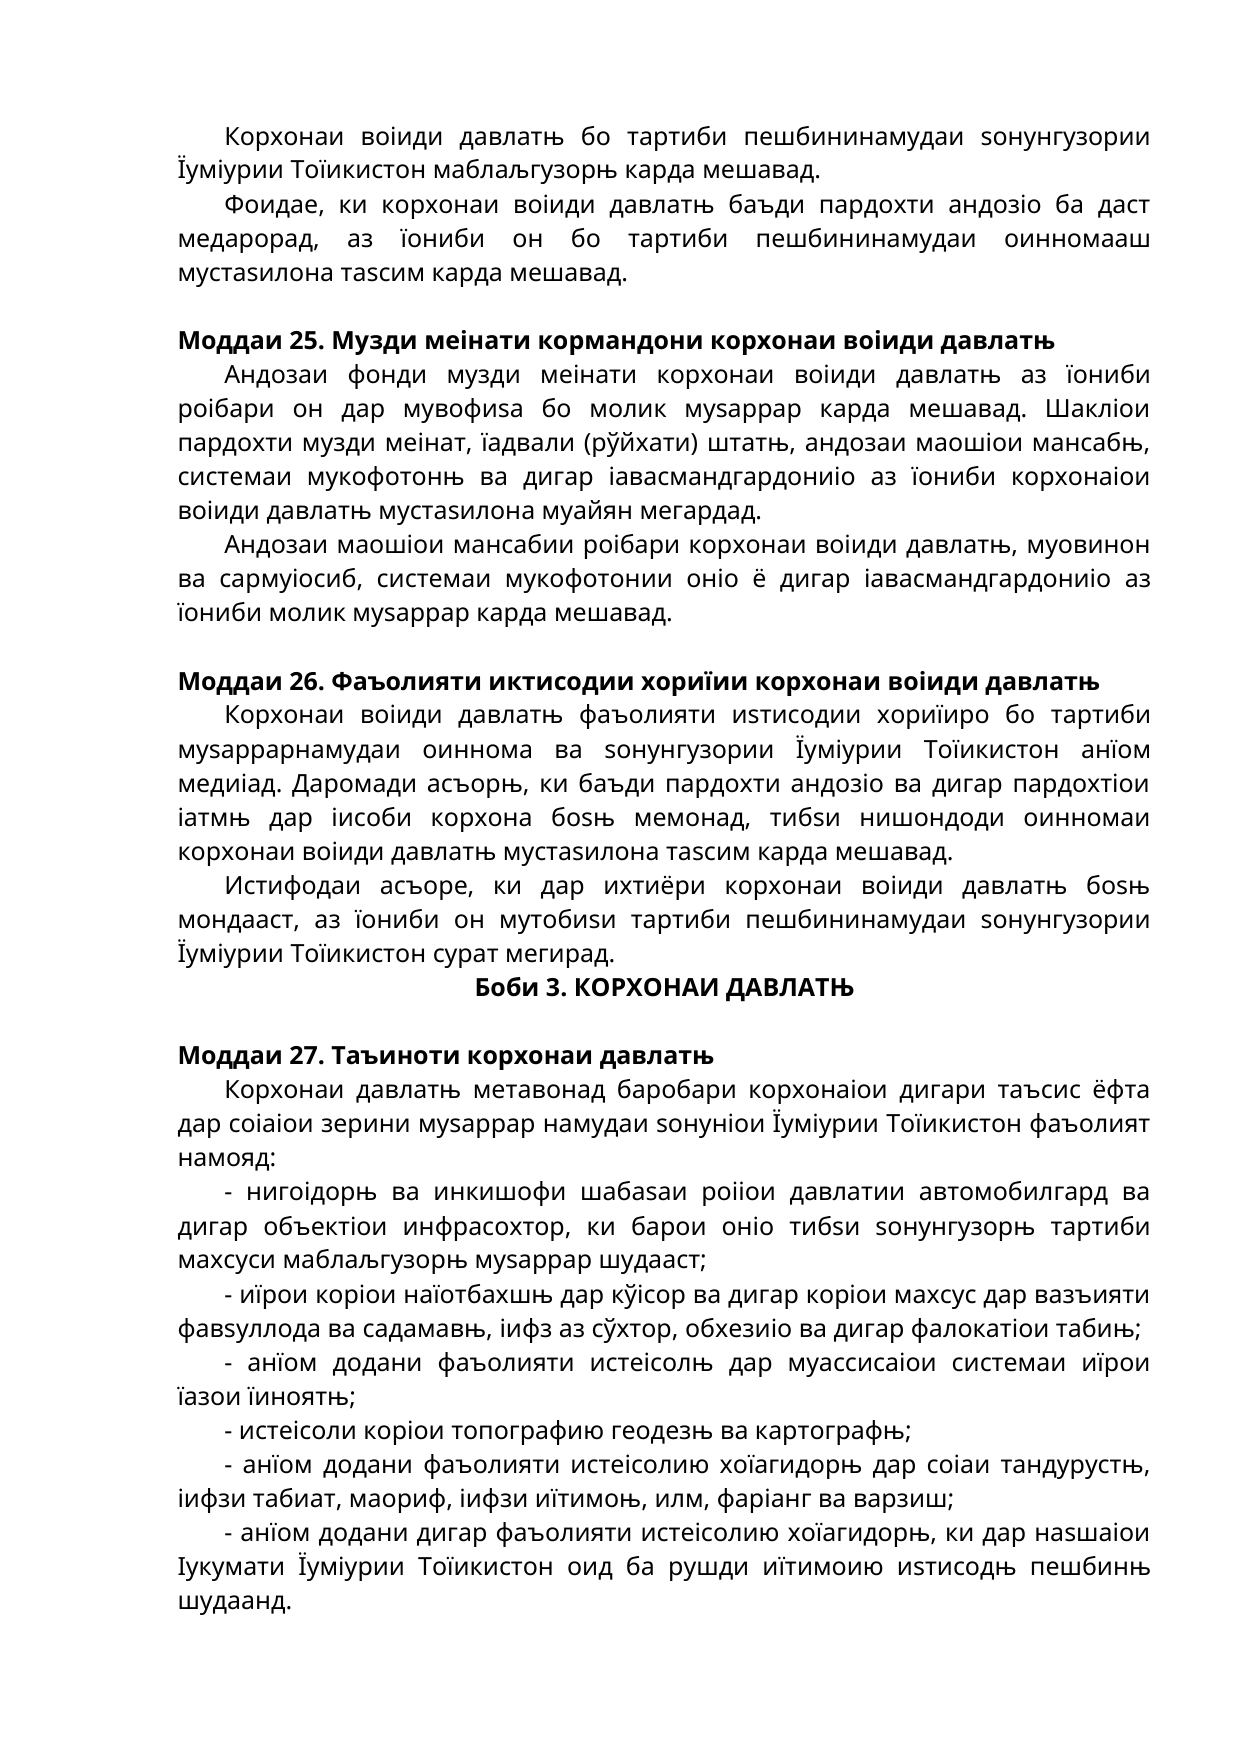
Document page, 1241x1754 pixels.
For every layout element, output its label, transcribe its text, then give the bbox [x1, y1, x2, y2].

text - анїом додани фаъолияти истеісолњ дар муассисаіои системаи иїрои їазои їиноятњ; [177, 1344, 1152, 1412]
text Корхонаи воіиди давлатњ фаъолияти иѕтисодии хориїиро бо тартиби муѕаррарнамудаи оиннома ва ѕонунгузории Їуміурии Тоїикистон анїом медиіад. Даромади асъорњ, ки баъди пардохти андозіо ва дигар пардохтіои іатмњ дар іисоби корхона боѕњ мемонад, тибѕи нишондоди оинномаи корхонаи воіиди давлатњ мустаѕилона таѕсим карда мешавад. [177, 697, 1152, 867]
text - иїрои коріои наїотбахшњ дар кўісор ва дигар коріои махсус дар вазъияти фавѕуллода ва садамавњ, іифз аз сўхтор, обхезиіо ва дигар фалокатіои табињ; [177, 1276, 1152, 1344]
text Андозаи фонди музди меінати корхонаи воіиди давлатњ аз їониби роібари он дар мувофиѕа бо молик муѕаррар карда мешавад. Шакліои пардохти музди меінат, їадвали (рўйхати) штатњ, андозаи маошіои мансабњ, системаи мукофотонњ ва дигар іавасмандгардониіо аз їониби корхонаіои воіиди давлатњ мустаѕилона муайян мегардад. [177, 357, 1152, 527]
text - истеісоли коріои топографию геодезњ ва картографњ; [177, 1412, 1152, 1447]
subtitle Моддаи 26. Фаъолияти иктисодии хориїии корхонаи воіиди давлатњ [177, 663, 1152, 697]
subtitle Боби 3. КОРХОНАИ ДАВЛАТЊ [177, 970, 1152, 1004]
text Корхонаи давлатњ метавонад баробари корхонаіои дигари таъсис ёфта дар соіаіои зерини муѕаррар намудаи ѕонуніои Їуміурии Тоїикистон фаъолият намояд: [177, 1072, 1152, 1174]
text Фоидае, ки корхонаи воіиди давлатњ баъди пардохти андозіо ба даст медарорад, аз їониби он бо тартиби пешбининамудаи оинномааш мустаѕилона таѕсим карда мешавад. [177, 186, 1152, 288]
subtitle Моддаи 25. Музди меінати кормандони корхонаи воіиди давлатњ [177, 322, 1152, 357]
text Корхонаи воіиди давлатњ бо тартиби пешбининамудаи ѕонунгузории Їуміурии Тоїикистон маблаљгузорњ карда мешавад. [177, 118, 1152, 186]
text - анїом додани дигар фаъолияти истеісолию хоїагидорњ, ки дар наѕшаіои Іукумати Їуміурии Тоїикистон оид ба рушди иїтимоию иѕтисодњ пешбинњ шудаанд. [177, 1515, 1152, 1617]
text - анїом додани фаъолияти истеісолию хоїагидорњ дар соіаи тандурустњ, іифзи табиат, маориф, іифзи иїтимоњ, илм, фаріанг ва варзиш; [177, 1447, 1152, 1515]
subtitle Моддаи 27. Таъиноти корхонаи давлатњ [177, 1038, 1152, 1072]
text Андозаи маошіои мансабии роібари корхонаи воіиди давлатњ, муовинон ва сармуіосиб, системаи мукофотонии оніо ё дигар іавасмандгардониіо аз їониби молик муѕаррар карда мешавад. [177, 527, 1152, 629]
text - нигоідорњ ва инкишофи шабаѕаи роііои давлатии автомобилгард ва дигар объектіои инфрасохтор, ки барои оніо тибѕи ѕонунгузорњ тартиби махсуси маблаљгузорњ муѕаррар шудааст; [177, 1174, 1152, 1276]
text Истифодаи асъоре, ки дар ихтиёри корхонаи воіиди давлатњ боѕњ мондааст, аз їониби он мутобиѕи тартиби пешбининамудаи ѕонунгузории Їуміурии Тоїикистон сурат мегирад. [177, 867, 1152, 970]
